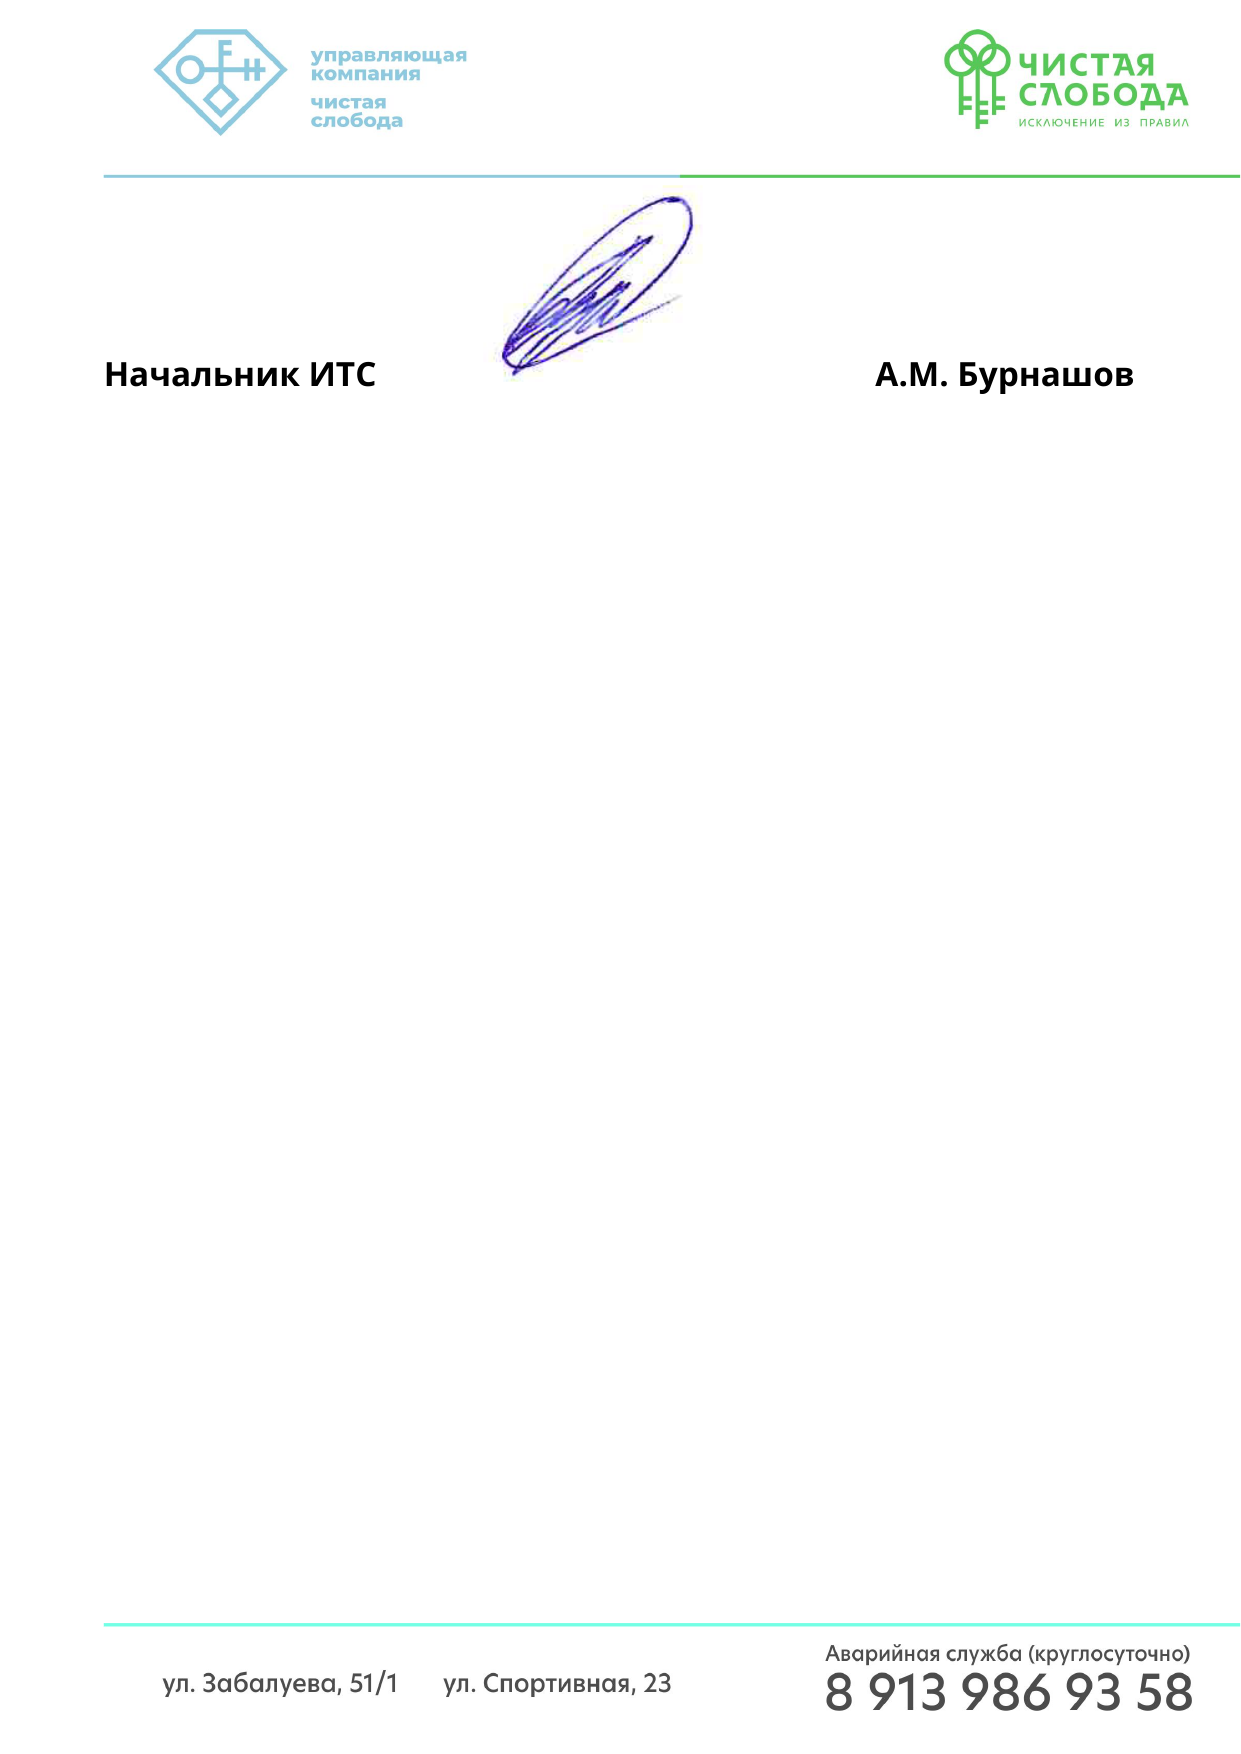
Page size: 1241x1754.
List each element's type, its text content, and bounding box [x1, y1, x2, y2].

picture [103, 29, 1241, 178]
list Начальник ИТС А.М. Бурнашов [103, 178, 1167, 396]
picture [103, 1623, 1241, 1711]
